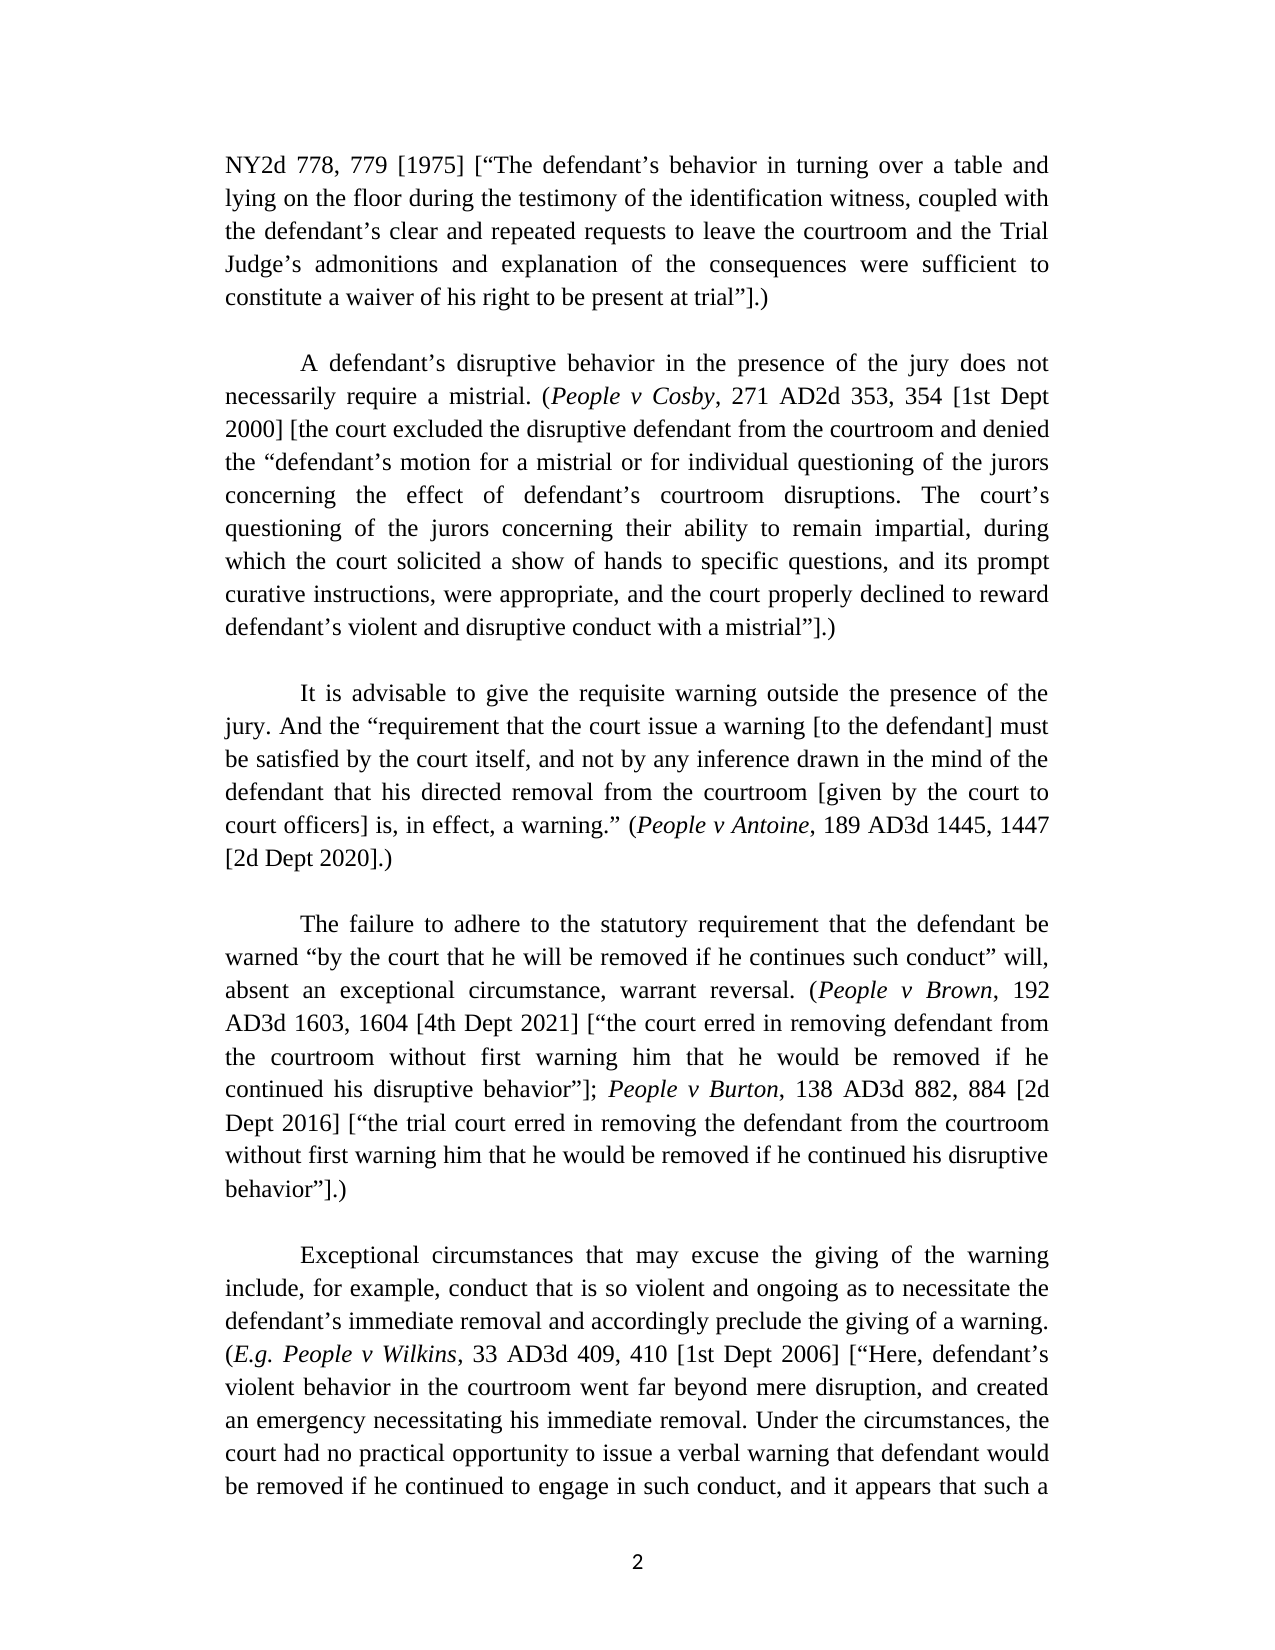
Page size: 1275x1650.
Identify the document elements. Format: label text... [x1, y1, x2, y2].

text It is advisable to give the requisite warning outside the presence of the jury. And the “requirement that the court issue a warning [to the defendant] must be satisfied by the court itself, and not by any inference drawn in the mind of the defendant that his directed removal from the courtroom [given by the court to court officers] is, in effect, a warning.” (People v Antoine, 189 AD3d 1445, 1447 [2d Dept 2020].) [225, 678, 1050, 872]
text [225, 150, 1050, 311]
text The failure to adhere to the statutory requirement that the defendant be warned “by the court that he will be removed if he continues such conduct” will, absent an exceptional circumstance, warrant reversal. (People v Brown, 192 AD3d 1603, 1604 [4th Dept 2021] [“the court erred in removing defendant from the courtroom without first warning him that he would be removed if he continued his disruptive behavior”]; People v Burton, 138 AD3d 882, 884 [2d Dept 2016] [“the trial court erred in removing the defendant from the courtroom without first warning him that he would be removed if he continued his disruptive behavior”].) [225, 909, 1050, 1202]
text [225, 1240, 1050, 1499]
text A defendant’s disruptive behavior in the presence of the jury does not necessarily require a mistrial. (People v Cosby, 271 AD2d 353, 354 [1st Dept 2000] [the court excluded the disruptive defendant from the courtroom and denied the “defendant’s motion for a mistrial or for individual questioning of the jurors concerning the effect of defendant’s courtroom disruptions. The court’s questioning of the jurors concerning their ability to remain impartial, during which the court solicited a show of hands to specific questions, and its prompt curative instructions, were appropriate, and the court properly declined to reward defendant’s violent and disruptive conduct with a mistrial”].) [225, 348, 1050, 641]
